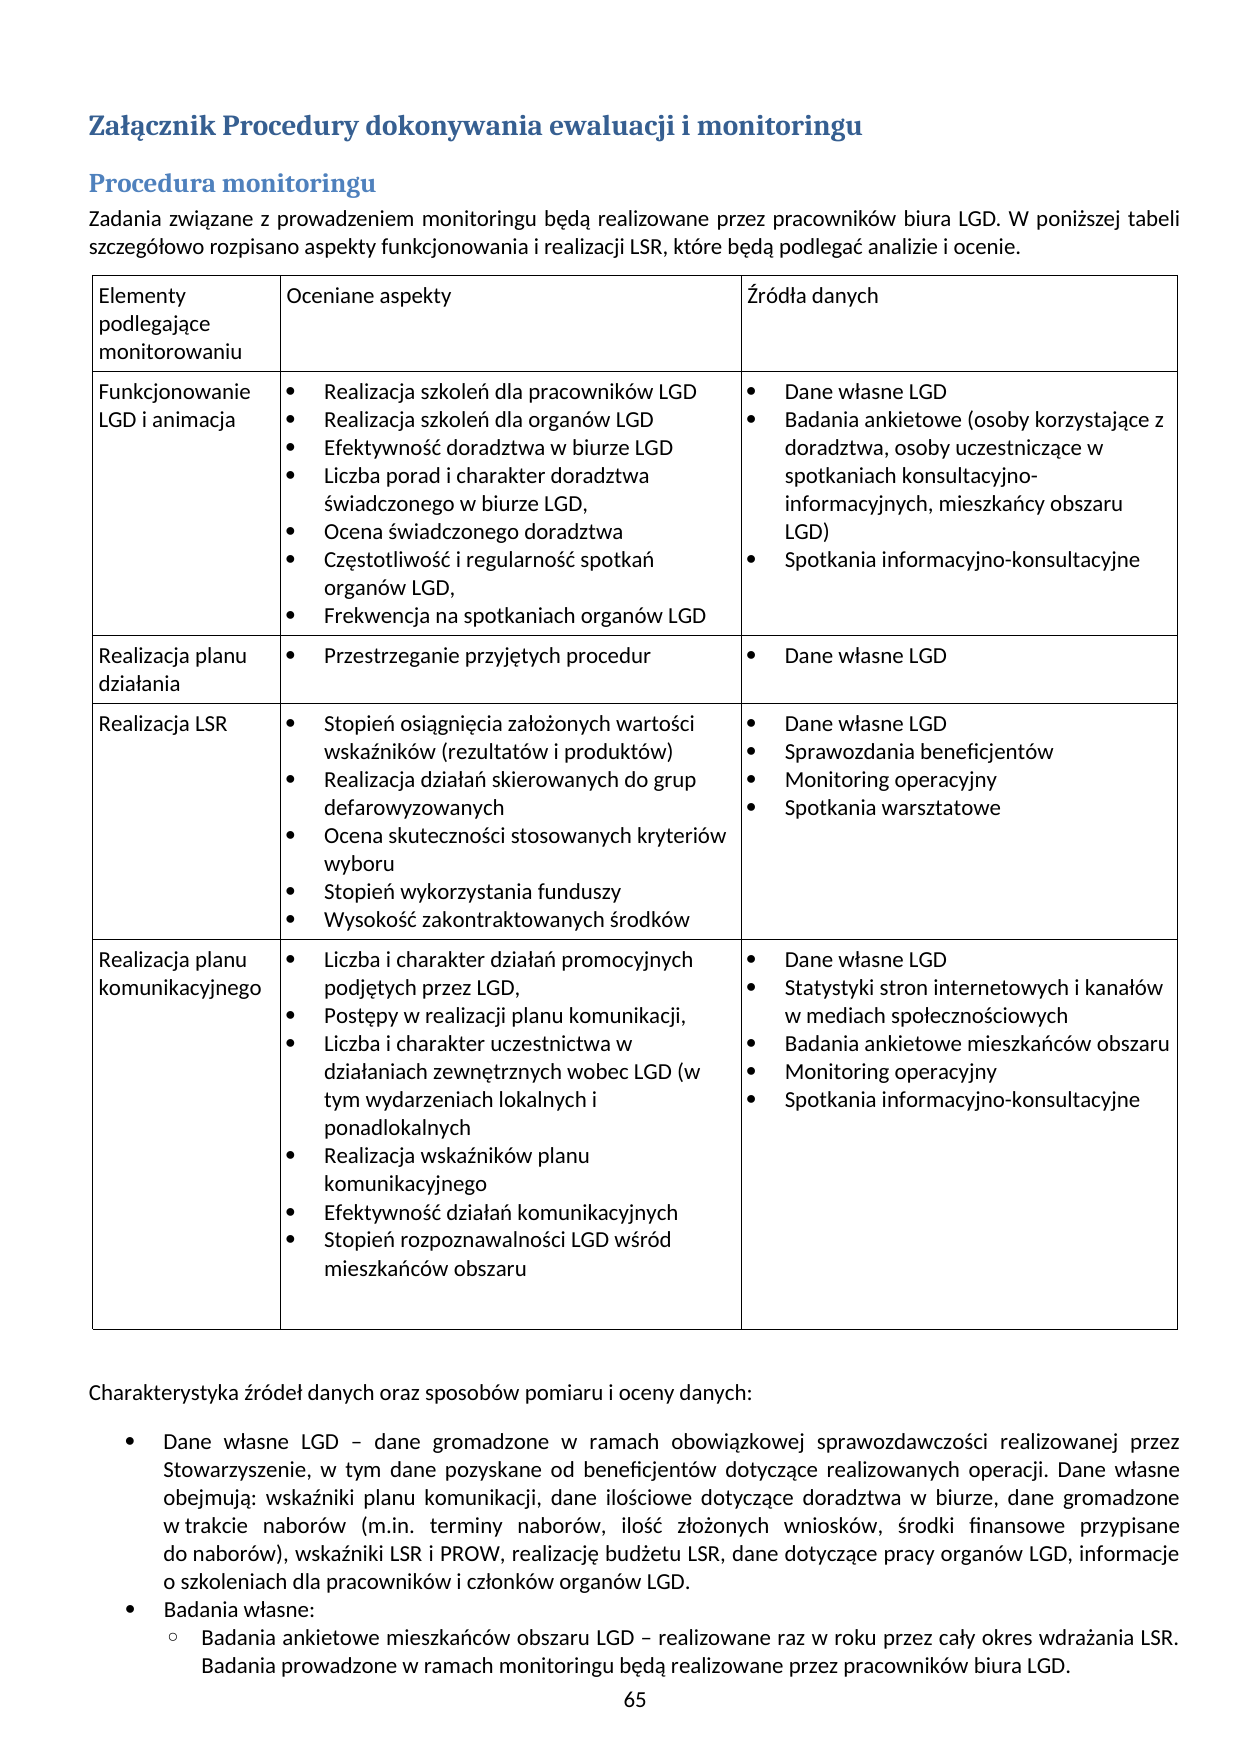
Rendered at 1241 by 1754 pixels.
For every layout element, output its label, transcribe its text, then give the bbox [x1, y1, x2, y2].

table_cell Funkcjonowanie LGD i animacja [93, 372, 280, 635]
table_cell Liczba i charakter działań promocyjnych podjętych przez LGD, Postępy w realizacji planu komunikacji, Liczba i charakter uczestnictwa w działaniach zewnętrznych wobec LGD (w tym wydarzeniach lokalnych i ponadlokalnych Realizacja wskaźników planu komunikacyjnego Efektywność działań komunikacyjnych Stopień rozpoznawalności LGD wśród mieszkańców obszaru [281, 940, 741, 1328]
list Badania własne: [126, 1595, 1181, 1623]
subtitle Załącznik Procedury dokonywania ewaluacji i monitoringu [89, 109, 1181, 143]
text Charakterystyka źródeł danych oraz sposobów pomiaru i oceny danych: [89, 1378, 1181, 1406]
table_cell Dane własne LGD [742, 636, 1177, 703]
table_cell Dane własne LGD Badania ankietowe (osoby korzystające z doradztwa, osoby uczestniczące w spotkaniach konsultacyjno-informacyjnych, mieszkańcy obszaru LGD) Spotkania informacyjno-konsultacyjne [742, 372, 1177, 635]
table_cell Realizacja planu komunikacyjnego [93, 940, 280, 1328]
subtitle Procedura monitoringu [89, 168, 1181, 199]
table_header Oceniane aspekty [281, 276, 741, 371]
table_cell Realizacja LSR [93, 704, 280, 939]
table_header Źródła danych [742, 276, 1177, 371]
table_cell Realizacja szkoleń dla pracowników LGD Realizacja szkoleń dla organów LGD Efektywność doradztwa w biurze LGD Liczba porad i charakter doradztwa świadczonego w biurze LGD, Ocena świadczonego doradztwa Częstotliwość i regularność spotkań organów LGD, Frekwencja na spotkaniach organów LGD [281, 372, 741, 635]
table_cell Stopień osiągnięcia założonych wartości wskaźników (rezultatów i produktów) Realizacja działań skierowanych do grup defarowyzowanych Ocena skuteczności stosowanych kryteriów wyboru Stopień wykorzystania funduszy Wysokość zakontraktowanych środków [281, 704, 741, 939]
table_cell Dane własne LGD Sprawozdania beneficjentów Monitoring operacyjny Spotkania warsztatowe [742, 704, 1177, 939]
table_header Elementy podlegające monitorowaniu [93, 276, 280, 371]
text Zadania związane z prowadzeniem monitoringu będą realizowane przez pracowników biura LGD. W poniższej tabeli szczegółowo rozpisano aspekty funkcjonowania i realizacji LSR, które będą podlegać analizie i ocenie. [89, 204, 1181, 260]
table_cell Dane własne LGD Statystyki stron internetowych i kanałów w mediach społecznościowych Badania ankietowe mieszkańców obszaru Monitoring operacyjny Spotkania informacyjno-konsultacyjne [742, 940, 1177, 1328]
table_cell Przestrzeganie przyjętych procedur [281, 636, 741, 703]
list Badania ankietowe mieszkańców obszaru LGD – realizowane raz w roku przez cały okres wdrażania LSR. Badania prowadzone w ramach monitoringu będą realizowane przez pracowników biura LGD. [164, 1623, 1181, 1679]
list Dane własne LGD – dane gromadzone w ramach obowiązkowej sprawozdawczości realizowanej przez Stowarzyszenie, w tym dane pozyskane od beneficjentów dotyczące realizowanych operacji. Dane własne obejmują: wskaźniki planu komunikacji, dane ilościowe dotyczące doradztwa w biurze, dane gromadzone w trakcie naborów (m.in. terminy naborów, ilość złożonych wniosków, środki finansowe przypisane do naborów), wskaźniki LSR i PROW, realizację budżetu LSR, dane dotyczące pracy organów LGD, informacje o szkoleniach dla pracowników i członków organów LGD. [126, 1427, 1181, 1595]
table_cell Realizacja planu działania [93, 636, 280, 703]
